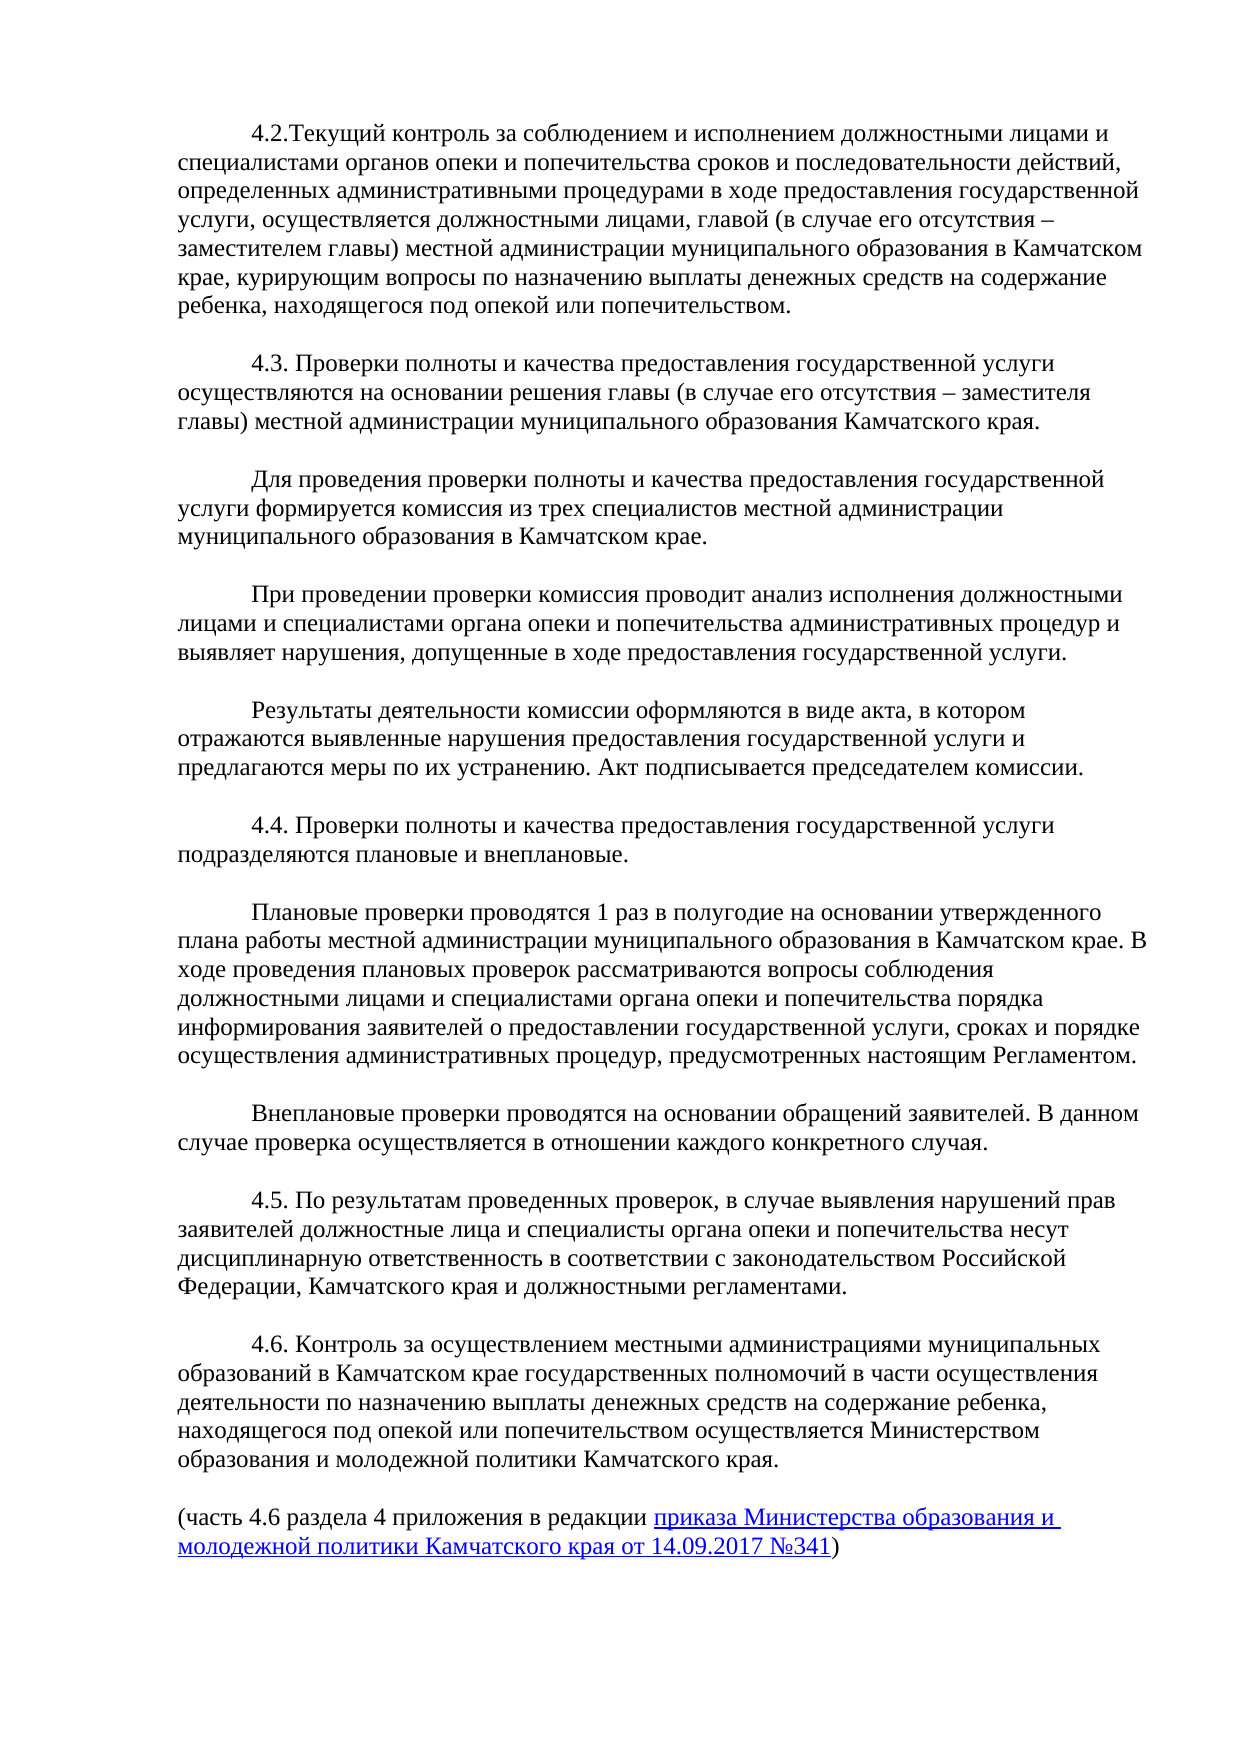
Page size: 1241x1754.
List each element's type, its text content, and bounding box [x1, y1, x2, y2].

text Результаты деятельности комиссии оформляются в виде акта, в котором отражаются выявленные нарушения предоставления государственной услуги и предлагаются меры по их устранению. Акт подписывается председателем комиссии. [177, 695, 1152, 781]
text 4.2.Текущий контроль за соблюдением и исполнением должностными лицами и специалистами органов опеки и попечительства сроков и последовательности действий, определенных административными процедурами в ходе предоставления государственной услуги, осуществляется должностными лицами, главой (в случае его отсутствия – заместителем главы) местной администрации муниципального образования в Камчатском крае, курирующим вопросы по назначению выплаты денежных средств на содержание ребенка, находящегося под опекой или попечительством. [177, 118, 1152, 319]
text Для проведения проверки полноты и качества предоставления государственной услуги формируется комиссия из трех специалистов местной администрации муниципального образования в Камчатском крае. [177, 464, 1152, 550]
text При проведении проверки комиссия проводит анализ исполнения должностными лицами и специалистами органа опеки и попечительства административных процедур и выявляет нарушения, допущенные в ходе предоставления государственной услуги. [177, 579, 1152, 666]
text (часть 4.6 раздела 4 приложения в редакции приказа Министерства образования и молодежной политики Камчатского края от 14.09.2017 №341) [177, 1502, 1152, 1560]
text Плановые проверки проводятся 1 раз в полугодие на основании утвержденного плана работы местной администрации муниципального образования в Камчатском крае. В ходе проведения плановых проверок рассматриваются вопросы соблюдения должностными лицами и специалистами органа опеки и попечительства порядка информирования заявителей о предоставлении государственной услуги, сроках и порядке осуществления административных процедур, предусмотренных настоящим Регламентом. [177, 897, 1152, 1069]
text Внеплановые проверки проводятся на основании обращений заявителей. В данном случае проверка осуществляется в отношении каждого конкретного случая. [177, 1098, 1152, 1156]
text 4.3. Проверки полноты и качества предоставления государственной услуги осуществляются на основании решения главы (в случае его отсутствия – заместителя главы) местной администрации муниципального образования Камчатского края. [177, 348, 1152, 435]
text 4.4. Проверки полноты и качества предоставления государственной услуги подразделяются плановые и внеплановые. [177, 810, 1152, 868]
text 4.6. Контроль за осуществлением местными администрациями муниципальных образований в Камчатском крае государственных полномочий в части осуществления деятельности по назначению выплаты денежных средств на содержание ребенка, находящегося под опекой или попечительством осуществляется Министерством образования и молодежной политики Камчатского края. [177, 1329, 1152, 1473]
text 4.5. По результатам проведенных проверок, в случае выявления нарушений прав заявителей должностные лица и специалисты органа опеки и попечительства несут дисциплинарную ответственность в соответствии с законодательством Российской Федерации, Камчатского края и должностными регламентами. [177, 1185, 1152, 1300]
